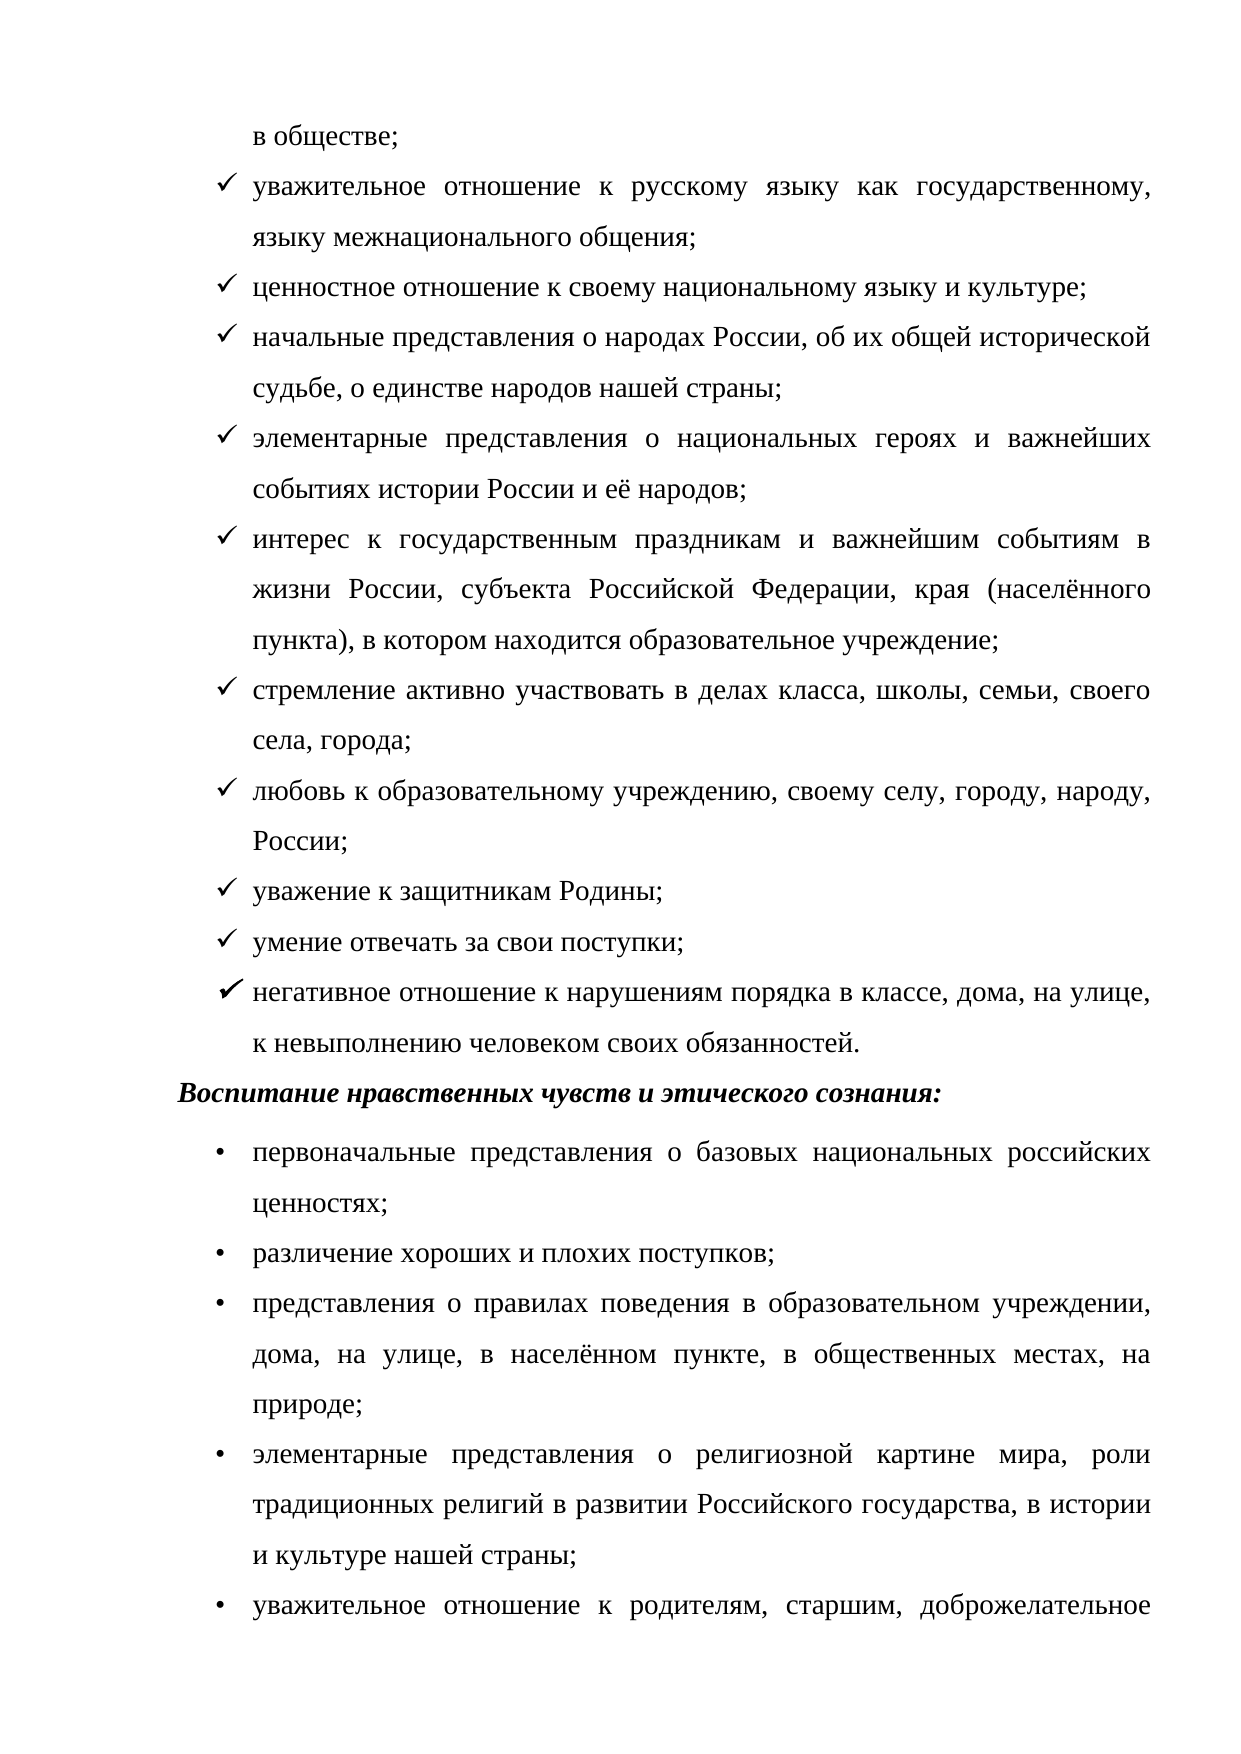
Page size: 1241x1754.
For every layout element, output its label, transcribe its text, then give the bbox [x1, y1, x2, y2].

list уважительное отношение к русскому языку как государственному, языку межнационального общения; [215, 168, 1152, 252]
list негативное отношение к нарушениям порядка в классе, дома, на улице, к невыполнению человеком своих обязанностей. [215, 974, 1152, 1058]
list первоначальные представления о базовых национальных российских ценностях; [215, 1134, 1152, 1218]
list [215, 118, 1152, 152]
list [215, 1587, 1152, 1621]
list любовь к образовательному учреждению, своему селу, городу, народу, России; [215, 773, 1152, 857]
list интерес к государственным праздникам и важнейшим событиям в жизни России, субъекта Российской Федерации, края (населённого пункта), в котором находится образовательное учреждение; [215, 521, 1152, 655]
list стремление активно участвовать в делах класса, школы, семьи, своего села, города; [215, 672, 1152, 756]
list ценностное отношение к своему национальному языку и культуре; [215, 269, 1152, 303]
list начальные представления о народах России, об их общей исторической судьбе, о единстве народов нашей страны; [215, 319, 1152, 403]
list элементарные представления о национальных героях и важнейших событиях истории России и её народов; [215, 420, 1152, 504]
list различение хороших и плохих поступков; [215, 1235, 1152, 1269]
list представления о правилах поведения в образовательном учреждении, дома, на улице, в населённом пункте, в общественных местах, на природе; [215, 1285, 1152, 1419]
list уважение к защитникам Родины; [215, 873, 1152, 907]
text Воспитание нравственных чувств и этического сознания: [177, 1075, 1152, 1109]
list элементарные представления о религиозной картине мира, роли традиционных религий в развитии Российского государства, в истории и культуре нашей страны; [215, 1436, 1152, 1571]
list умение отвечать за свои поступки; [215, 924, 1152, 958]
